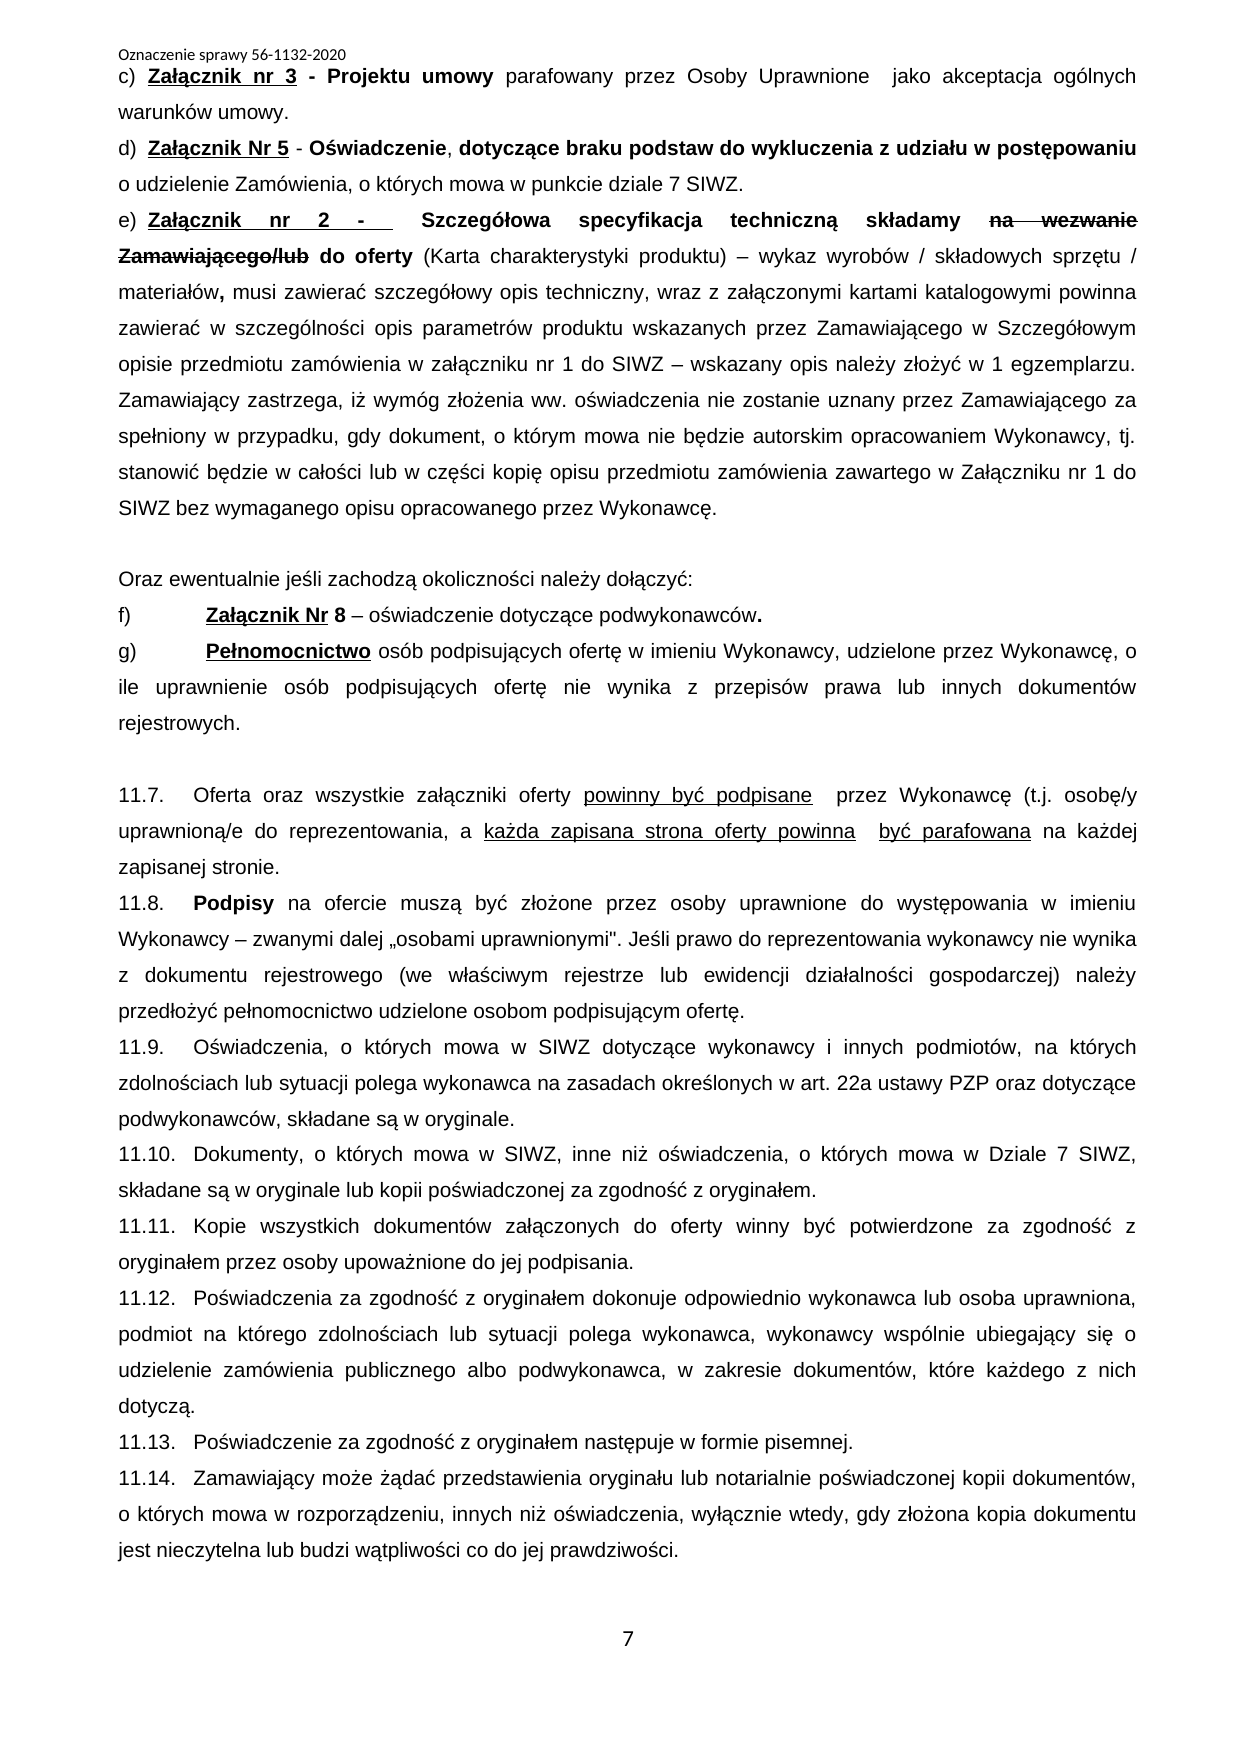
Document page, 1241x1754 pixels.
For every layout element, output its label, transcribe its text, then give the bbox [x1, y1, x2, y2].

list Poświadczenie za zgodność z oryginałem następuje w formie pisemnej. [118, 1430, 1138, 1454]
list Oświadczenia, o których mowa w SIWZ dotyczące wykonawcy i innych podmiotów, na których zdolnościach lub sytuacji polega wykonawca na zasadach określonych w art. 22a ustawy PZP oraz dotyczące podwykonawców, składane są w oryginale. [118, 1034, 1138, 1130]
list Załącznik nr 2 - Szczegółowa specyfikacja techniczną składamy na wezwanie Zamawiającego/lub do oferty (Karta charakterystyki produktu) – wykaz wyrobów / składowych sprzętu / materiałów, musi zawierać szczegółowy opis techniczny, wraz z załączonymi kartami katalogowymi powinna zawierać w szczególności opis parametrów produktu wskazanych przez Zamawiającego w Szczegółowym opisie przedmiotu zamówienia w załączniku nr 1 do SIWZ – wskazany opis należy złożyć w 1 egzemplarzu. Zamawiający zastrzega, iż wymóg złożenia ww. oświadczenia nie zostanie uznany przez Zamawiającego za spełniony w przypadku, gdy dokument, o którym mowa nie będzie autorskim opracowaniem Wykonawcy, tj. stanowić będzie w całości lub w części kopię opisu przedmiotu zamówienia zawartego w Załączniku nr 1 do SIWZ bez wymaganego opisu opracowanego przez Wykonawcę. [118, 208, 1138, 519]
list Załącznik Nr 5 - Oświadczenie, dotyczące braku podstaw do wykluczenia z udziału w postępowaniu o udzielenie Zamówienia, o których mowa w punkcie dziale 7 SIWZ. [118, 136, 1138, 196]
text Oraz ewentualnie jeśli zachodzą okoliczności należy dołączyć: [118, 567, 1138, 591]
list Pełnomocnictwo osób podpisujących ofertę w imieniu Wykonawcy, udzielone przez Wykonawcę, o ile uprawnienie osób podpisujących ofertę nie wynika z przepisów prawa lub innych dokumentów rejestrowych. [118, 639, 1138, 735]
list Dokumenty, o których mowa w SIWZ, inne niż oświadczenia, o których mowa w Dziale 7 SIWZ, składane są w oryginale lub kopii poświadczonej za zgodność z oryginałem. [118, 1142, 1138, 1202]
list Kopie wszystkich dokumentów załączonych do oferty winny być potwierdzone za zgodność z oryginałem przez osoby upoważnione do jej podpisania. [118, 1214, 1138, 1274]
list Podpisy na ofercie muszą być złożone przez osoby uprawnione do występowania w imieniu Wykonawcy – zwanymi dalej „osobami uprawnionymi". Jeśli prawo do reprezentowania wykonawcy nie wynika z dokumentu rejestrowego (we właściwym rejestrze lub ewidencji działalności gospodarczej) należy przedłożyć pełnomocnictwo udzielone osobom podpisującym ofertę. [118, 891, 1138, 1022]
list Załącznik nr 3 - Projektu umowy parafowany przez Osoby Uprawnione jako akceptacja ogólnych warunków umowy. [118, 64, 1138, 124]
list Załącznik Nr 8 – oświadczenie dotyczące podwykonawców. [118, 603, 1138, 627]
list Oferta oraz wszystkie załączniki oferty powinny być podpisane przez Wykonawcę (t.j. osobę/y uprawnioną/e do reprezentowania, a każda zapisana strona oferty powinna być parafowana na każdej zapisanej stronie. [118, 783, 1138, 879]
list Poświadczenia za zgodność z oryginałem dokonuje odpowiednio wykonawca lub osoba uprawniona, podmiot na którego zdolnościach lub sytuacji polega wykonawca, wykonawcy wspólnie ubiegający się o udzielenie zamówienia publicznego albo podwykonawca, w zakresie dokumentów, które każdego z nich dotyczą. [118, 1286, 1138, 1418]
list Zamawiający może żądać przedstawienia oryginału lub notarialnie poświadczonej kopii dokumentów, o których mowa w rozporządzeniu, innych niż oświadczenia, wyłącznie wtedy, gdy złożona kopia dokumentu jest nieczytelna lub budzi wątpliwości co do jej prawdziwości. [118, 1466, 1138, 1562]
